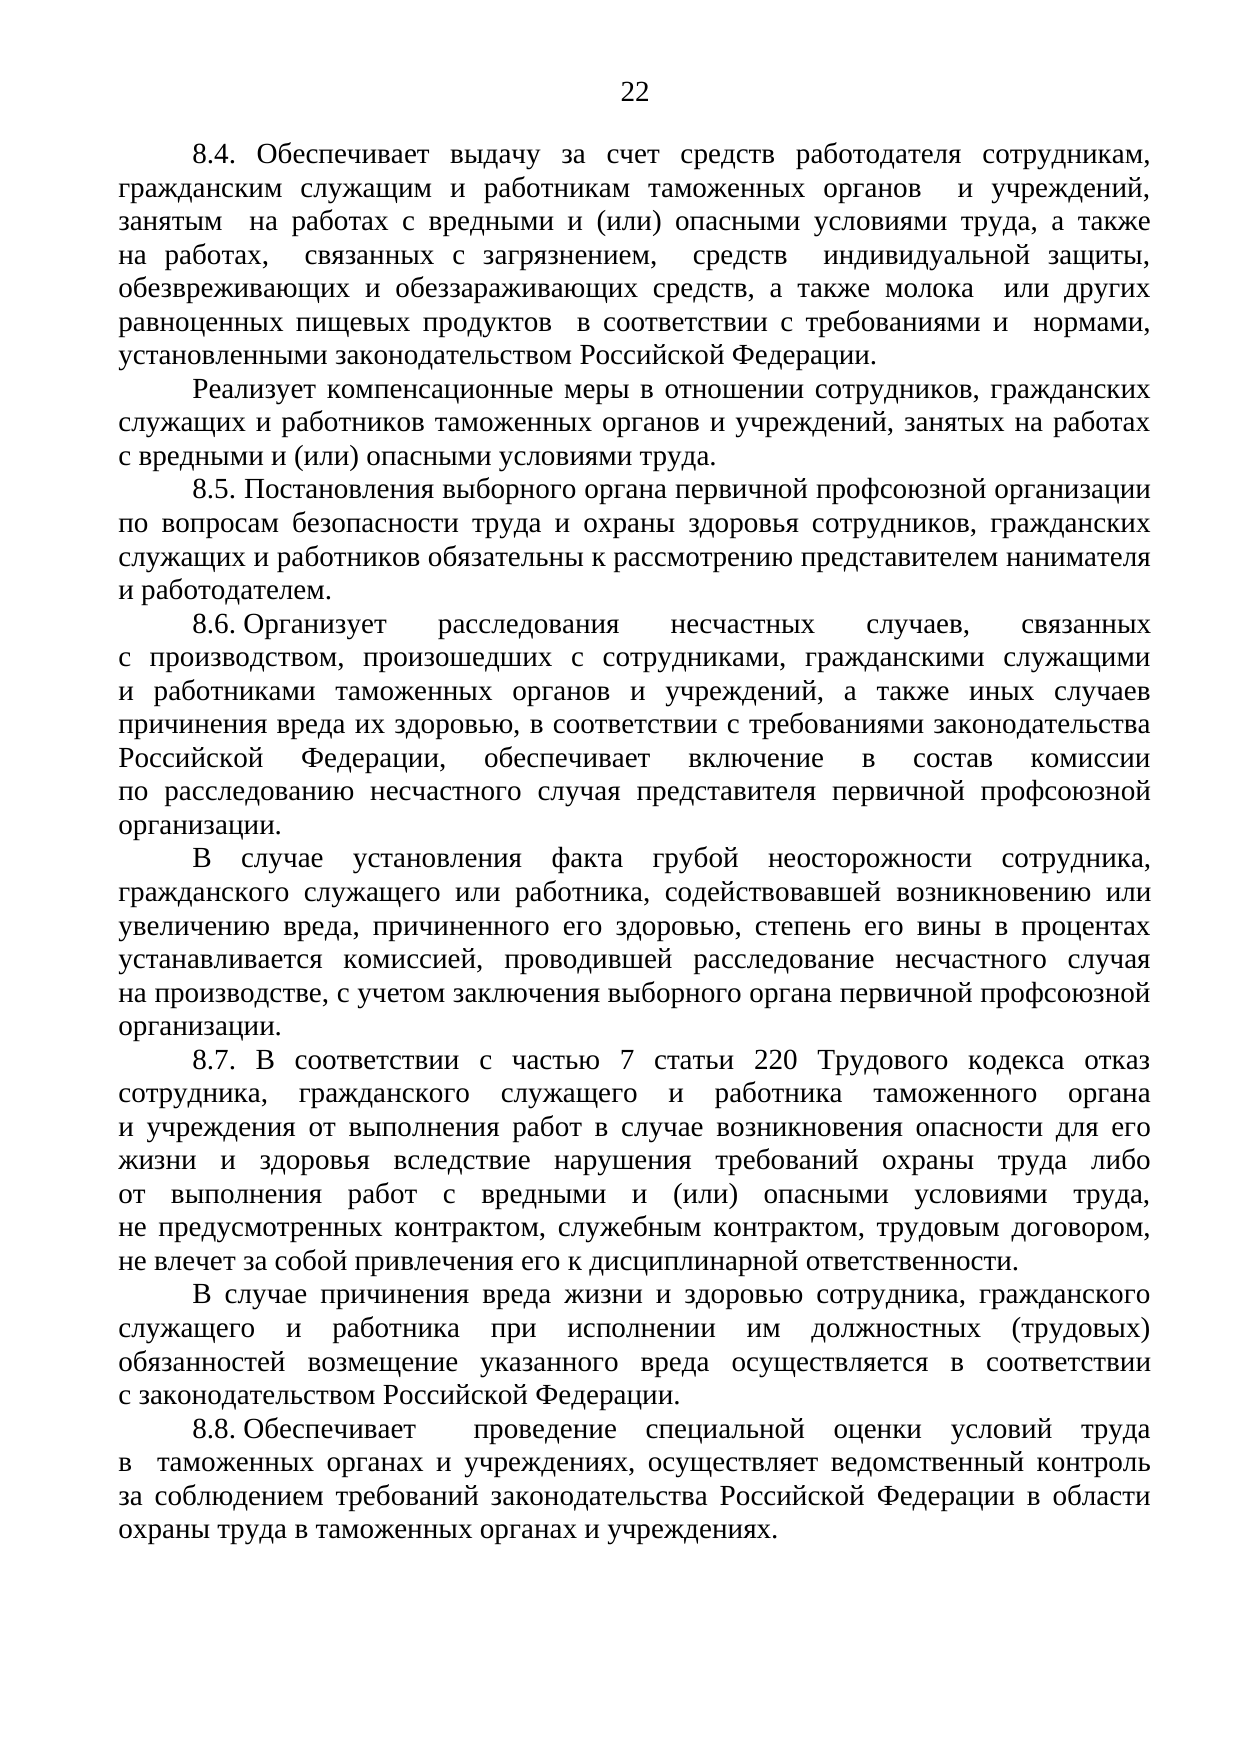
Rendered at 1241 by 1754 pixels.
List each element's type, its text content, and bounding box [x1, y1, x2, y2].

text 8.7. В соответствии с частью 7 статьи 220 Трудового кодекса отказ сотрудника, гражданского служащего и работника таможенного органа и учреждения от выполнения работ в случае возникновения опасности для его жизни и здоровья вследствие нарушения требований охраны труда либо от выполнения работ с вредными и (или) опасными условиями труда, не предусмотренных контрактом, служебным контрактом, трудовым договором, не влечет за собой привлечения его к дисциплинарной ответственности. [118, 1042, 1152, 1277]
text В случае причинения вреда жизни и здоровью сотрудника, гражданского служащего и работника при исполнении им должностных (трудовых) обязанностей возмещение указанного вреда осуществляется в соответствии с законодательством Российской Федерации. [118, 1277, 1152, 1411]
text 8.5. Постановления выборного органа первичной профсоюзной организации по вопросам безопасности труда и охраны здоровья сотрудников, гражданских служащих и работников обязательны к рассмотрению представителем нанимателя и работодателем. [118, 472, 1152, 606]
text В случае установления факта грубой неосторожности сотрудника, гражданского служащего или работника, содействовавшей возникновению или увеличению вреда, причиненного его здоровью, степень его вины в процентах устанавливается комиссией, проводившей расследование несчастного случая на производстве, с учетом заключения выборного органа первичной профсоюзной организации. [118, 841, 1152, 1042]
text Реализует компенсационные меры в отношении сотрудников, гражданских служащих и работников таможенных органов и учреждений, занятых на работах с вредными и (или) опасными условиями труда. [118, 371, 1152, 472]
text 8.6. Организует расследования несчастных случаев, связанных с производством, произошедших с сотрудниками, гражданскими служащими и работниками таможенных органов и учреждений, а также иных случаев причинения вреда их здоровью, в соответствии с требованиями законодательства Российской Федерации, обеспечивает включение в состав комиссии по расследованию несчастного случая представителя первичной профсоюзной организации. [118, 606, 1152, 841]
text 8.4. Обеспечивает выдачу за счет средств работодателя сотрудникам, гражданским служащим и работникам таможенных органов и учреждений, занятым на работах с вредными и (или) опасными условиями труда, а также на работах, связанных с загрязнением, средств индивидуальной защиты, обезвреживающих и обеззараживающих средств, а также молока или других равноценных пищевых продуктов в соответствии с требованиями и нормами, установленными законодательством Российской Федерации. [118, 136, 1152, 371]
text 8.8. Обеспечивает проведение специальной оценки условий труда в таможенных органах и учреждениях, осуществляет ведомственный контроль за соблюдением требований законодательства Российской Федерации в области охраны труда в таможенных органах и учреждениях. [118, 1411, 1152, 1545]
